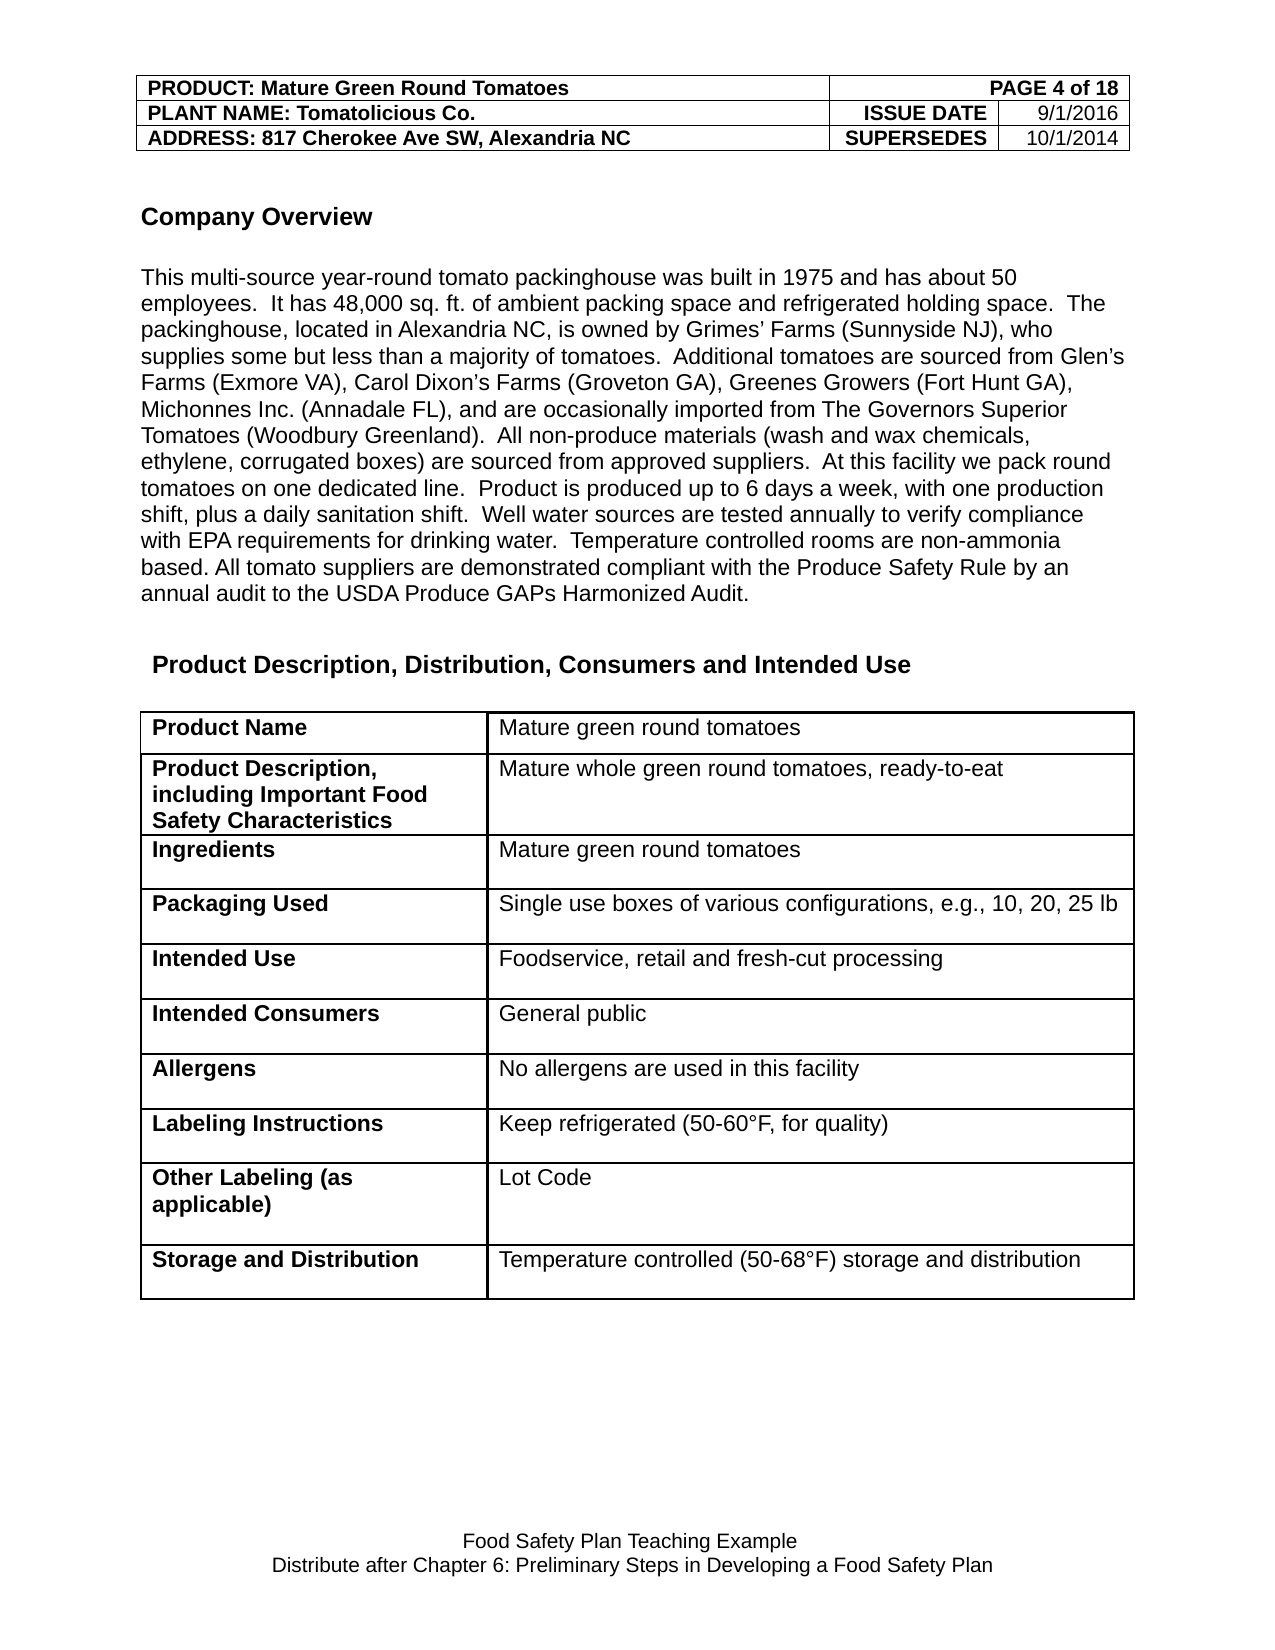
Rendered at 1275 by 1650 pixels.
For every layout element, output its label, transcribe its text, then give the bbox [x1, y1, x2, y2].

table_cell General public [489, 1000, 1133, 1053]
table_cell Allergens [142, 1055, 486, 1107]
table_cell Intended Use [142, 945, 486, 998]
table_cell Foodservice, retail and fresh-cut processing [489, 945, 1133, 998]
table_cell Temperature controlled (50-68°F) storage and distribution [489, 1246, 1133, 1298]
table_cell Packaging Used [142, 890, 486, 943]
table_cell Mature green round tomatoes [489, 714, 1133, 752]
table_cell Mature green round tomatoes [489, 836, 1133, 888]
table_cell Intended Consumers [142, 1000, 486, 1053]
table_cell No allergens are used in this facility [489, 1055, 1133, 1107]
table_cell Ingredients [142, 836, 486, 888]
table_cell Labeling Instructions [142, 1110, 486, 1162]
subtitle Company Overview [141, 202, 1125, 257]
table_cell Single use boxes of various configurations, e.g., 10, 20, 25 lb [489, 890, 1133, 943]
table_cell Keep refrigerated (50-60°F, for quality) [489, 1110, 1133, 1162]
table_cell Other Labeling (as applicable) [142, 1164, 486, 1243]
table_cell Storage and Distribution [142, 1246, 486, 1298]
table_cell Product Name [141, 713, 486, 752]
text This multi-source year-round tomato packinghouse was built in 1975 and has about 50 employees. It has 48,000 sq. ft. of ambient packing space and refrigerated holding space. The packinghouse, located in Alexandria NC, is owned by Grimes’ Farms (Sunnyside NJ), who supplies some but less than a majority of tomatoes. Additional tomatoes are sourced from Glen’s Farms (Exmore VA), Carol Dixon’s Farms (Groveton GA), Greenes Growers (Fort Hunt GA), Michonnes Inc. (Annadale FL), and are occasionally imported from The Governors Superior Tomatoes (Woodbury Greenland). All non-produce materials (wash and wax chemicals, ethylene, corrugated boxes) are sourced from approved suppliers. At this facility we pack round tomatoes on one dedicated line. Product is produced up to 6 days a week, with one production shift, plus a daily sanitation shift. Well water sources are tested annually to verify compliance with EPA requirements for drinking water. Temperature controlled rooms are non-ammonia based. All tomato suppliers are demonstrated compliant with the Produce Safety Rule by an annual audit to the USDA Produce GAPs Harmonized Audit. [141, 264, 1125, 606]
table_header Product Description, Distribution, Consumers and Intended Use [141, 625, 1134, 711]
table_cell Product Description, including Important Food Safety Characteristics [142, 755, 486, 833]
table_cell Lot Code [489, 1164, 1133, 1243]
table_cell Mature whole green round tomatoes, ready-to-eat [489, 755, 1133, 833]
